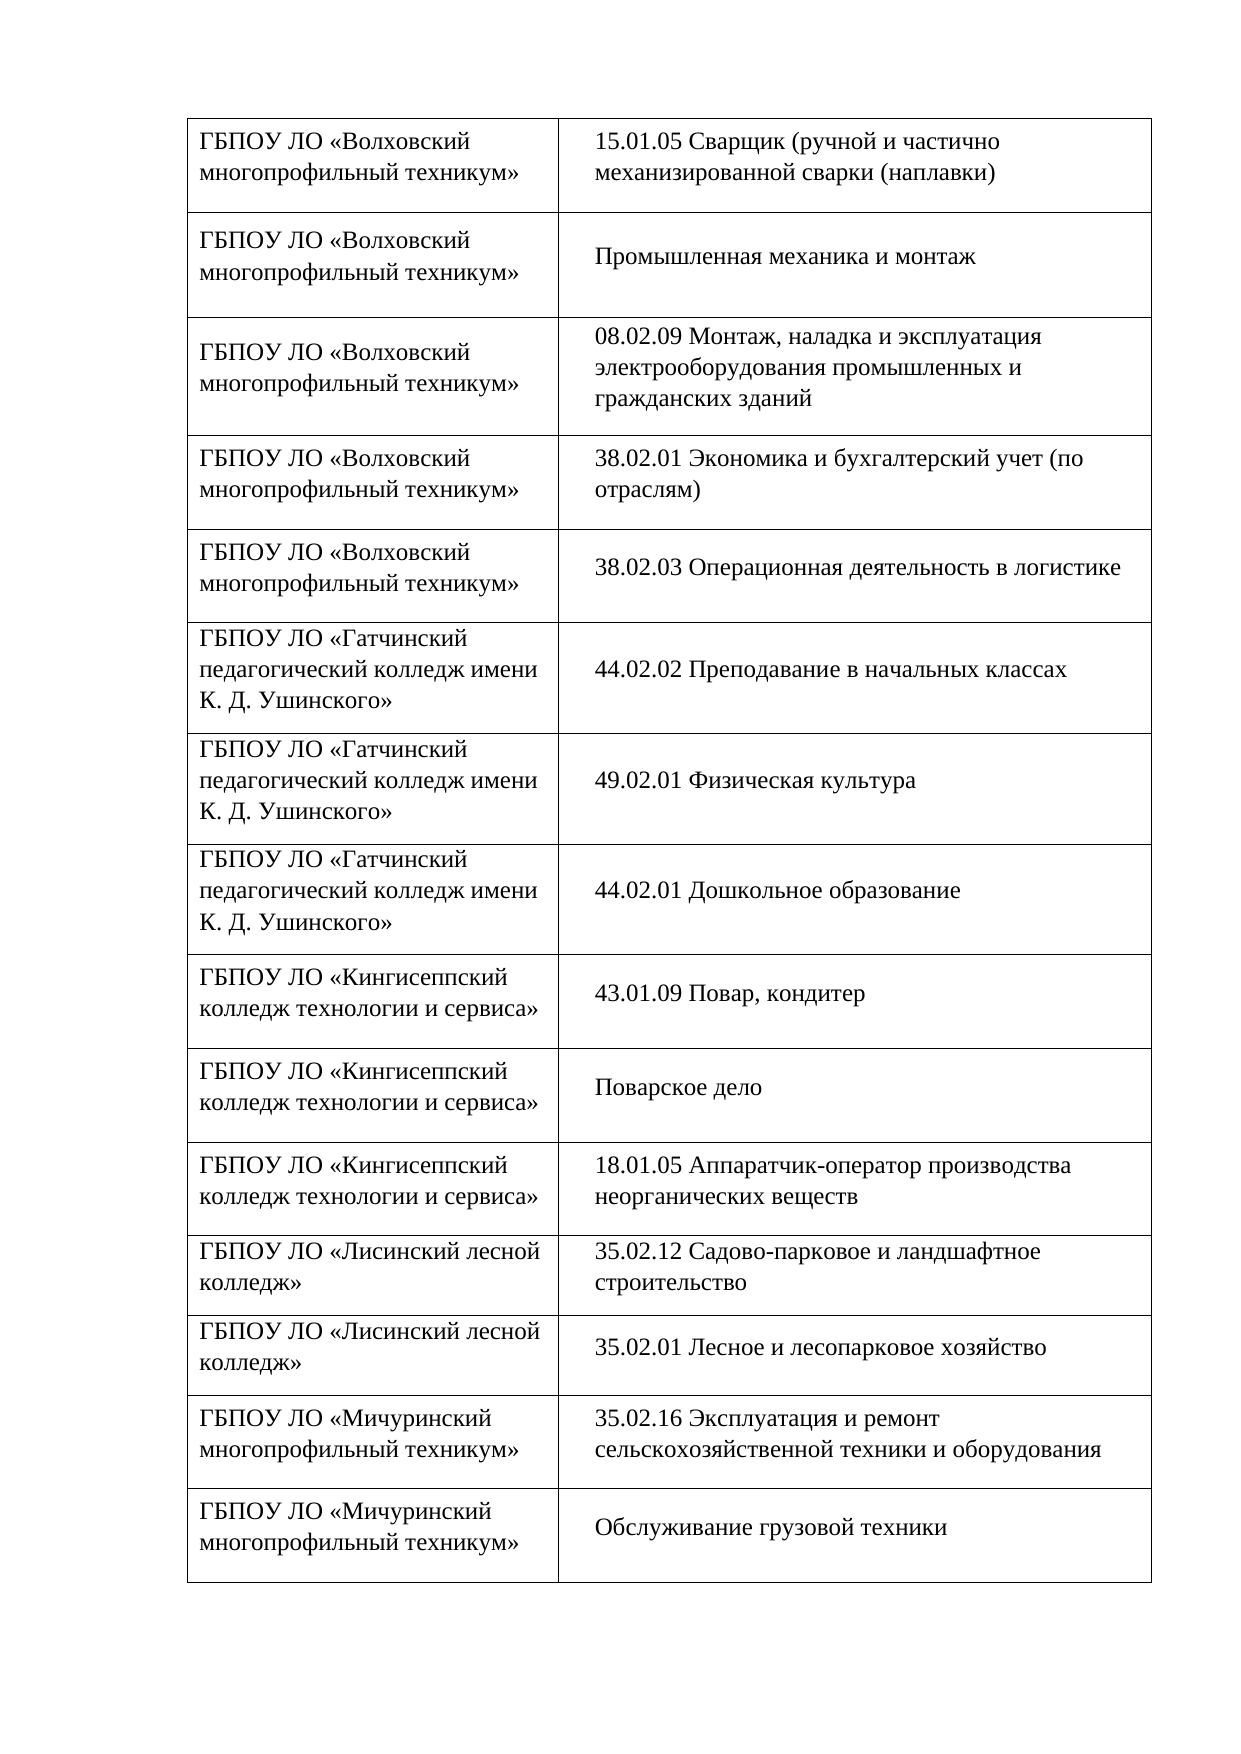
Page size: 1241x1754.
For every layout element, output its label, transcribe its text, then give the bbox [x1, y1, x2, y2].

table_cell Поварское дело [583, 1049, 1151, 1142]
table_cell ГБПОУ ЛО «Гатчинский педагогический колледж имени К. Д. Ушинского» [188, 734, 558, 843]
table_cell [559, 955, 583, 1048]
table_cell 35.02.12 Садово-парковое и ландшафтное строительство [583, 1236, 1151, 1315]
table_cell 44.02.02 Преподавание в начальных классах [583, 623, 1151, 733]
table_cell [559, 530, 583, 622]
table_cell ГБПОУ ЛО «Лисинский лесной колледж» [188, 1236, 558, 1315]
table_cell [559, 436, 583, 528]
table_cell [188, 119, 558, 212]
table_cell 35.02.01 Лесное и лесопарковое хозяйство [583, 1316, 1151, 1394]
table_cell ГБПОУ ЛО «Кингисеппский колледж технологии и сервиса» [188, 1049, 558, 1142]
table_cell [559, 1316, 583, 1394]
table_cell 08.02.09 Монтаж, наладка и эксплуатация электрооборудования промышленных и гражданских зданий [583, 318, 1151, 435]
table_cell 35.02.16 Эксплуатация и ремонт сельскохозяйственной техники и оборудования [583, 1396, 1151, 1488]
table_cell [559, 318, 583, 435]
table_cell [559, 1489, 583, 1582]
table_cell [559, 213, 583, 317]
table_cell [559, 1236, 583, 1315]
table_cell ГБПОУ ЛО «Волховский многопрофильный техникум» [188, 436, 558, 528]
table_cell ГБПОУ ЛО «Гатчинский педагогический колледж имени К. Д. Ушинского» [188, 845, 558, 954]
table_cell ГБПОУ ЛО «Лисинский лесной колледж» [188, 1316, 558, 1394]
table_cell 18.01.05 Аппаратчик-оператор производства неорганических веществ [583, 1143, 1151, 1235]
table_cell ГБПОУ ЛО «Волховский многопрофильный техникум» [188, 318, 558, 435]
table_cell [188, 213, 558, 317]
table_cell 38.02.01 Экономика и бухгалтерский учет (по отраслям) [583, 436, 1151, 528]
table_cell 49.02.01 Физическая культура [583, 734, 1151, 843]
table_cell [559, 119, 583, 212]
table_cell Промышленная механика и монтаж [583, 213, 1151, 317]
table_cell [559, 734, 583, 843]
table_cell ГБПОУ ЛО «Кингисеппский колледж технологии и сервиса» [188, 955, 558, 1048]
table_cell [188, 1396, 558, 1488]
table_cell 38.02.03 Операционная деятельность в логистике [583, 530, 1151, 622]
table_cell ГБПОУ ЛО «Гатчинский педагогический колледж имени К. Д. Ушинского» [188, 623, 558, 733]
table_cell ГБПОУ ЛО «Кингисеппский колледж технологии и сервиса» [188, 1143, 558, 1235]
table_cell [559, 623, 583, 733]
table_cell 44.02.01 Дошкольное образование [583, 845, 1151, 954]
table_cell ГБПОУ ЛО «Волховский многопрофильный техникум» [188, 530, 558, 622]
table_cell [559, 845, 583, 954]
table_cell 15.01.05 Сварщик (ручной и частично механизированной сварки (наплавки) [583, 119, 1151, 212]
table_cell [559, 1143, 583, 1235]
table_cell [559, 1049, 583, 1142]
table_cell Обслуживание грузовой техники [583, 1489, 1151, 1582]
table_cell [188, 1489, 558, 1582]
table_cell 43.01.09 Повар, кондитер [583, 955, 1151, 1048]
table_cell [559, 1396, 583, 1488]
